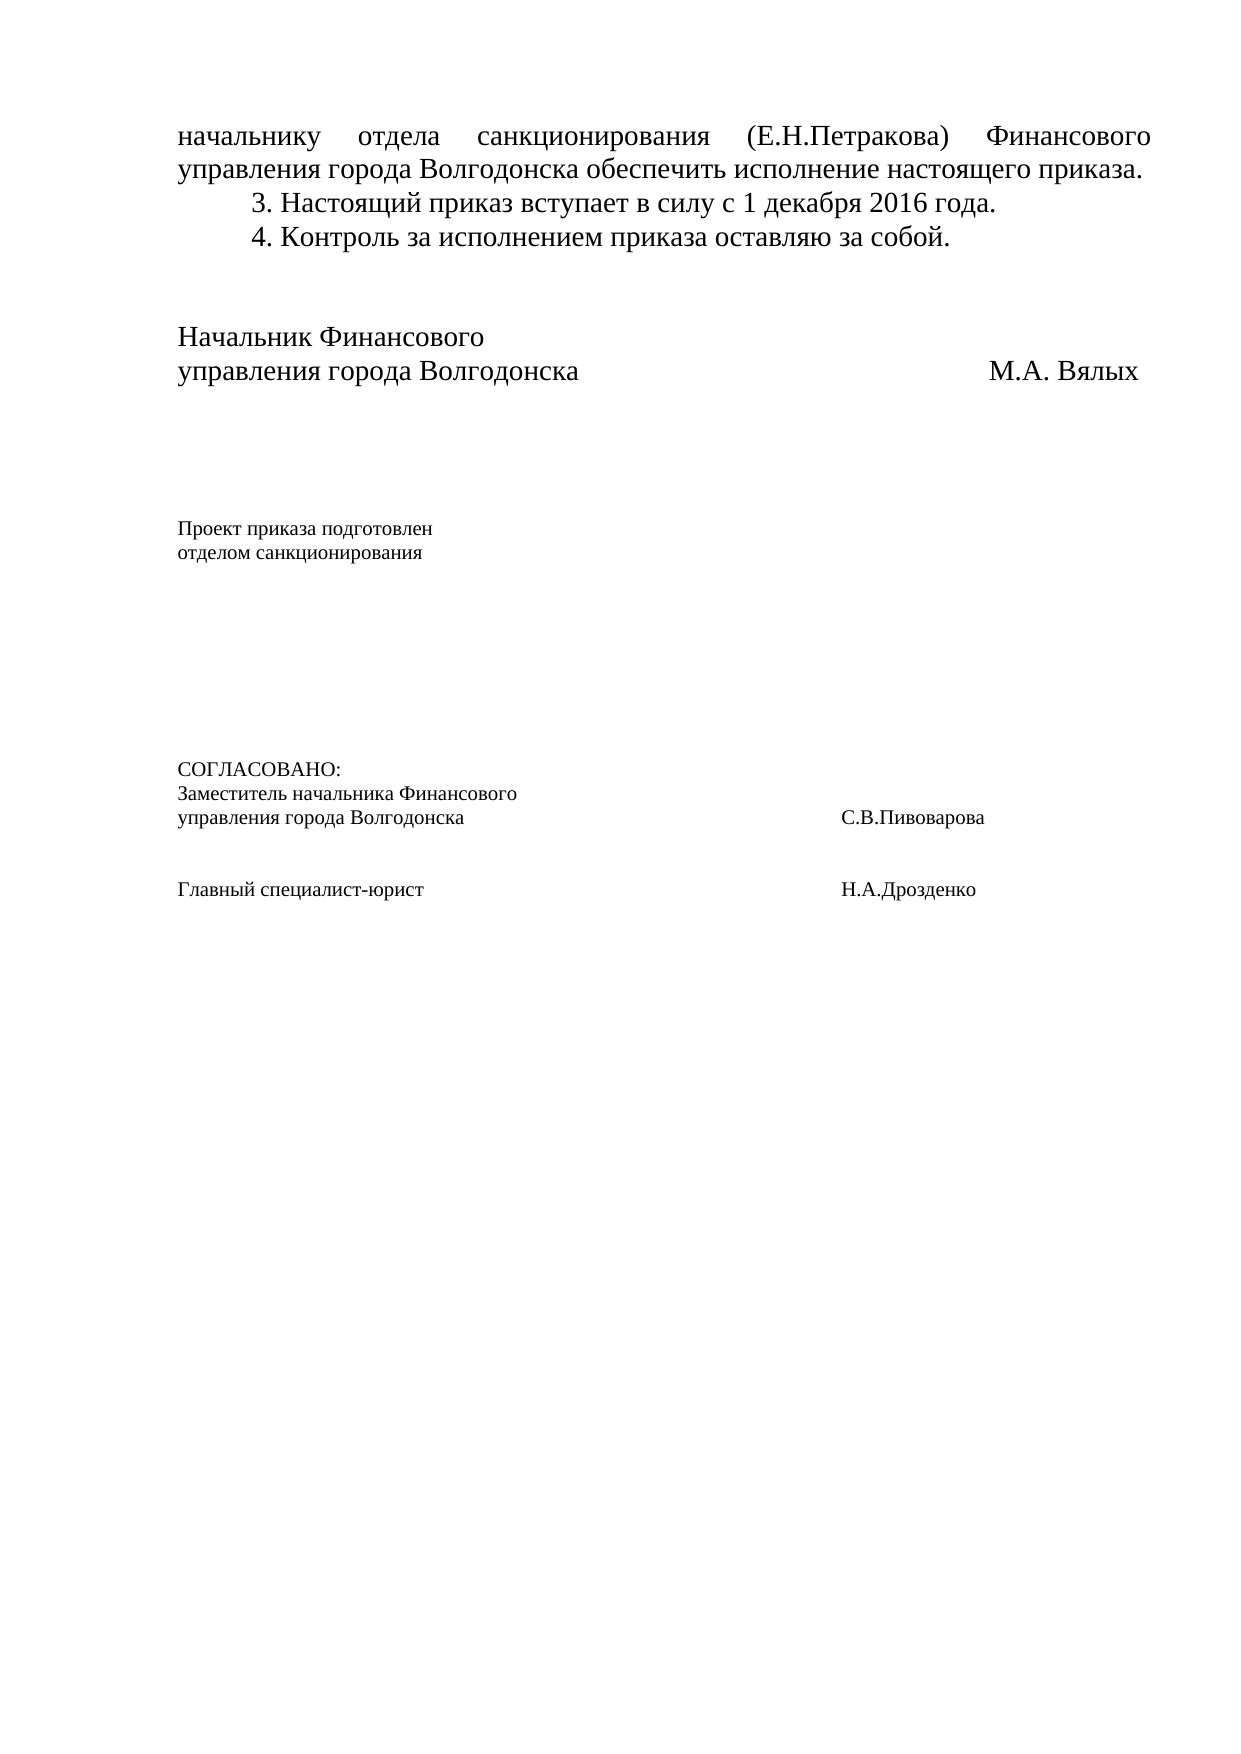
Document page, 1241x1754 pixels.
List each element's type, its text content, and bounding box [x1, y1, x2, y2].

text Проект приказа подготовлен [177, 516, 1152, 540]
text отделом санкционирования [177, 540, 1152, 564]
text Главный специалист-юрист Н.А.Дрозденко [177, 877, 1152, 901]
text Начальник Финансового [177, 319, 1152, 353]
text 3. Настоящий приказ вступает в силу с 1 декабря 2016 года. [177, 185, 1152, 219]
text 4. Контроль за исполнением приказа оставляю за собой. [177, 219, 1152, 252]
text Заместитель начальника Финансового [177, 781, 1152, 805]
text управления города Волгодонска М.А. Вялых [177, 353, 1152, 386]
text СОГЛАСОВАНО: [177, 757, 1152, 781]
text управления города Волгодонска С.В.Пивоварова [177, 805, 1152, 829]
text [177, 118, 1152, 185]
